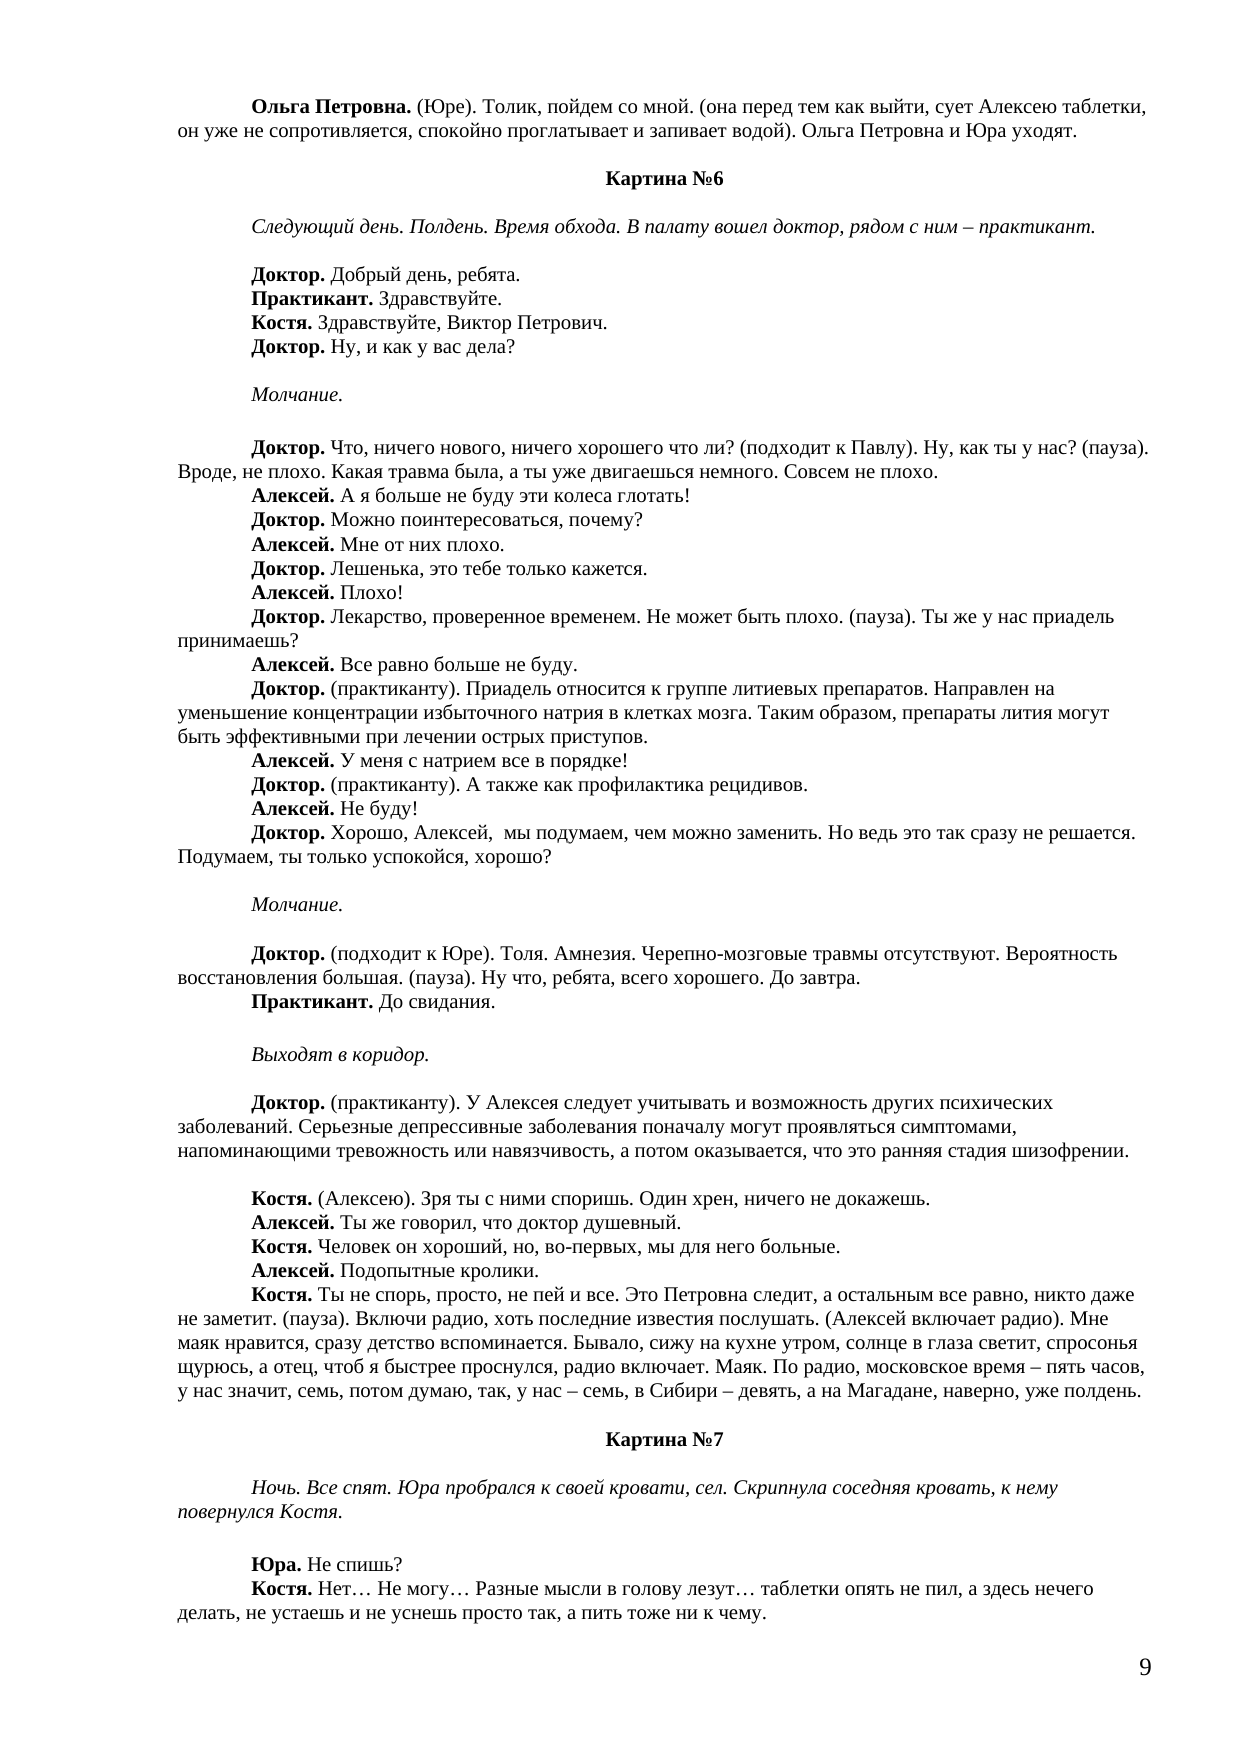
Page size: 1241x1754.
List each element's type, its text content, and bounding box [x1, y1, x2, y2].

text Следующий день. Полдень. Время обхода. В палату вошел доктор, рядом с ним – практикант. [177, 214, 1152, 238]
text Доктор. Ну, и как у вас дела? [177, 334, 1152, 358]
text Доктор. (практиканту). Приадель относится к группе литиевых препаратов. Направлен на уменьшение концентрации избыточного натрия в клетках мозга. Таким образом, препараты лития могут быть эффективными при лечении острых приступов. [177, 676, 1152, 748]
text Картина №6 [177, 166, 1152, 190]
text Ольга Петровна. (Юре). Толик, пойдем со мной. (она перед тем как выйти, сует Алексею таблетки, он уже не сопротивляется, спокойно проглатывает и запивает водой). Ольга Петровна и Юра уходят. [177, 94, 1152, 142]
text Молчание. [177, 892, 1152, 916]
text Доктор. (практиканту). У Алексея следует учитывать и возможность других психических заболеваний. Серьезные депрессивные заболевания поначалу могут проявляться симптомами, напоминающими тревожность или навязчивость, а потом оказывается, что это ранняя стадия шизофрении. [177, 1089, 1152, 1162]
text Практикант. Здравствуйте. [177, 286, 1152, 310]
text Костя. Ты не спорь, просто, не пей и все. Это Петровна следит, а остальным все равно, никто даже не заметит. (пауза). Включи радио, хоть последние известия послушать. (Алексей включает радио). Мне маяк нравится, сразу детство вспоминается. Бывало, сижу на кухне утром, солнце в глаза светит, спросонья щурюсь, а отец, чтоб я быстрее проснулся, радио включает. Маяк. По радио, московское время – пять часов, у нас значит, семь, потом думаю, так, у нас – семь, в Сибири – девять, а на Магадане, наверно, уже полдень. [177, 1282, 1152, 1402]
text Костя. Человек он хороший, но, во-первых, мы для него больные. [177, 1234, 1152, 1258]
text Доктор. Лекарство, проверенное временем. Не может быть плохо. (пауза). Ты же у нас приадель принимаешь? [177, 604, 1152, 652]
text Молчание. [177, 382, 1152, 406]
text Практикант. До свидания. [177, 989, 1152, 1013]
text Алексей. Ты же говорил, что доктор душевный. [177, 1210, 1152, 1234]
text Доктор. Лешенька, это тебе только кажется. [177, 556, 1152, 579]
text Доктор. Добрый день, ребята. [177, 262, 1152, 286]
text Алексей. А я больше не буду эти колеса глотать! [177, 483, 1152, 507]
text Ночь. Все спят. Юра пробрался к своей кровати, сел. Скрипнула соседняя кровать, к нему повернулся Костя. [177, 1474, 1152, 1523]
text Алексей. У меня с натрием все в порядке! [177, 748, 1152, 772]
text Костя. Нет… Не могу… Разные мысли в голову лезут… таблетки опять не пил, а здесь нечего делать, не устаешь и не уснешь просто так, а пить тоже ни к чему. [177, 1576, 1152, 1624]
text Алексей. Не буду! [177, 796, 1152, 820]
text Доктор. Хорошо, Алексей, мы подумаем, чем можно заменить. Но ведь это так сразу не решается. Подумаем, ты только успокойся, хорошо? [177, 820, 1152, 868]
text Алексей. Плохо! [177, 579, 1152, 604]
text Выходят в коридор. [177, 1041, 1152, 1066]
text Доктор. Что, ничего нового, ничего хорошего что ли? (подходит к Павлу). Ну, как ты у нас? (пауза). Вроде, не плохо. Какая травма была, а ты уже двигаешься немного. Совсем не плохо. [177, 435, 1152, 483]
text Доктор. (подходит к Юре). Толя. Амнезия. Черепно-мозговые травмы отсутствуют. Вероятность восстановления большая. (пауза). Ну что, ребята, всего хорошего. До завтра. [177, 941, 1152, 989]
text Алексей. Мне от них плохо. [177, 531, 1152, 556]
text Костя. Здравствуйте, Виктор Петрович. [177, 310, 1152, 334]
text Алексей. Все равно больше не буду. [177, 652, 1152, 676]
text Алексей. Подопытные кролики. [177, 1258, 1152, 1282]
text Доктор. Можно поинтересоваться, почему? [177, 507, 1152, 531]
text Костя. (Алексею). Зря ты с ними споришь. Один хрен, ничего не докажешь. [177, 1186, 1152, 1210]
text Юра. Не спишь? [177, 1551, 1152, 1576]
text Доктор. (практиканту). А также как профилактика рецидивов. [177, 772, 1152, 796]
text Картина №7 [177, 1426, 1152, 1451]
